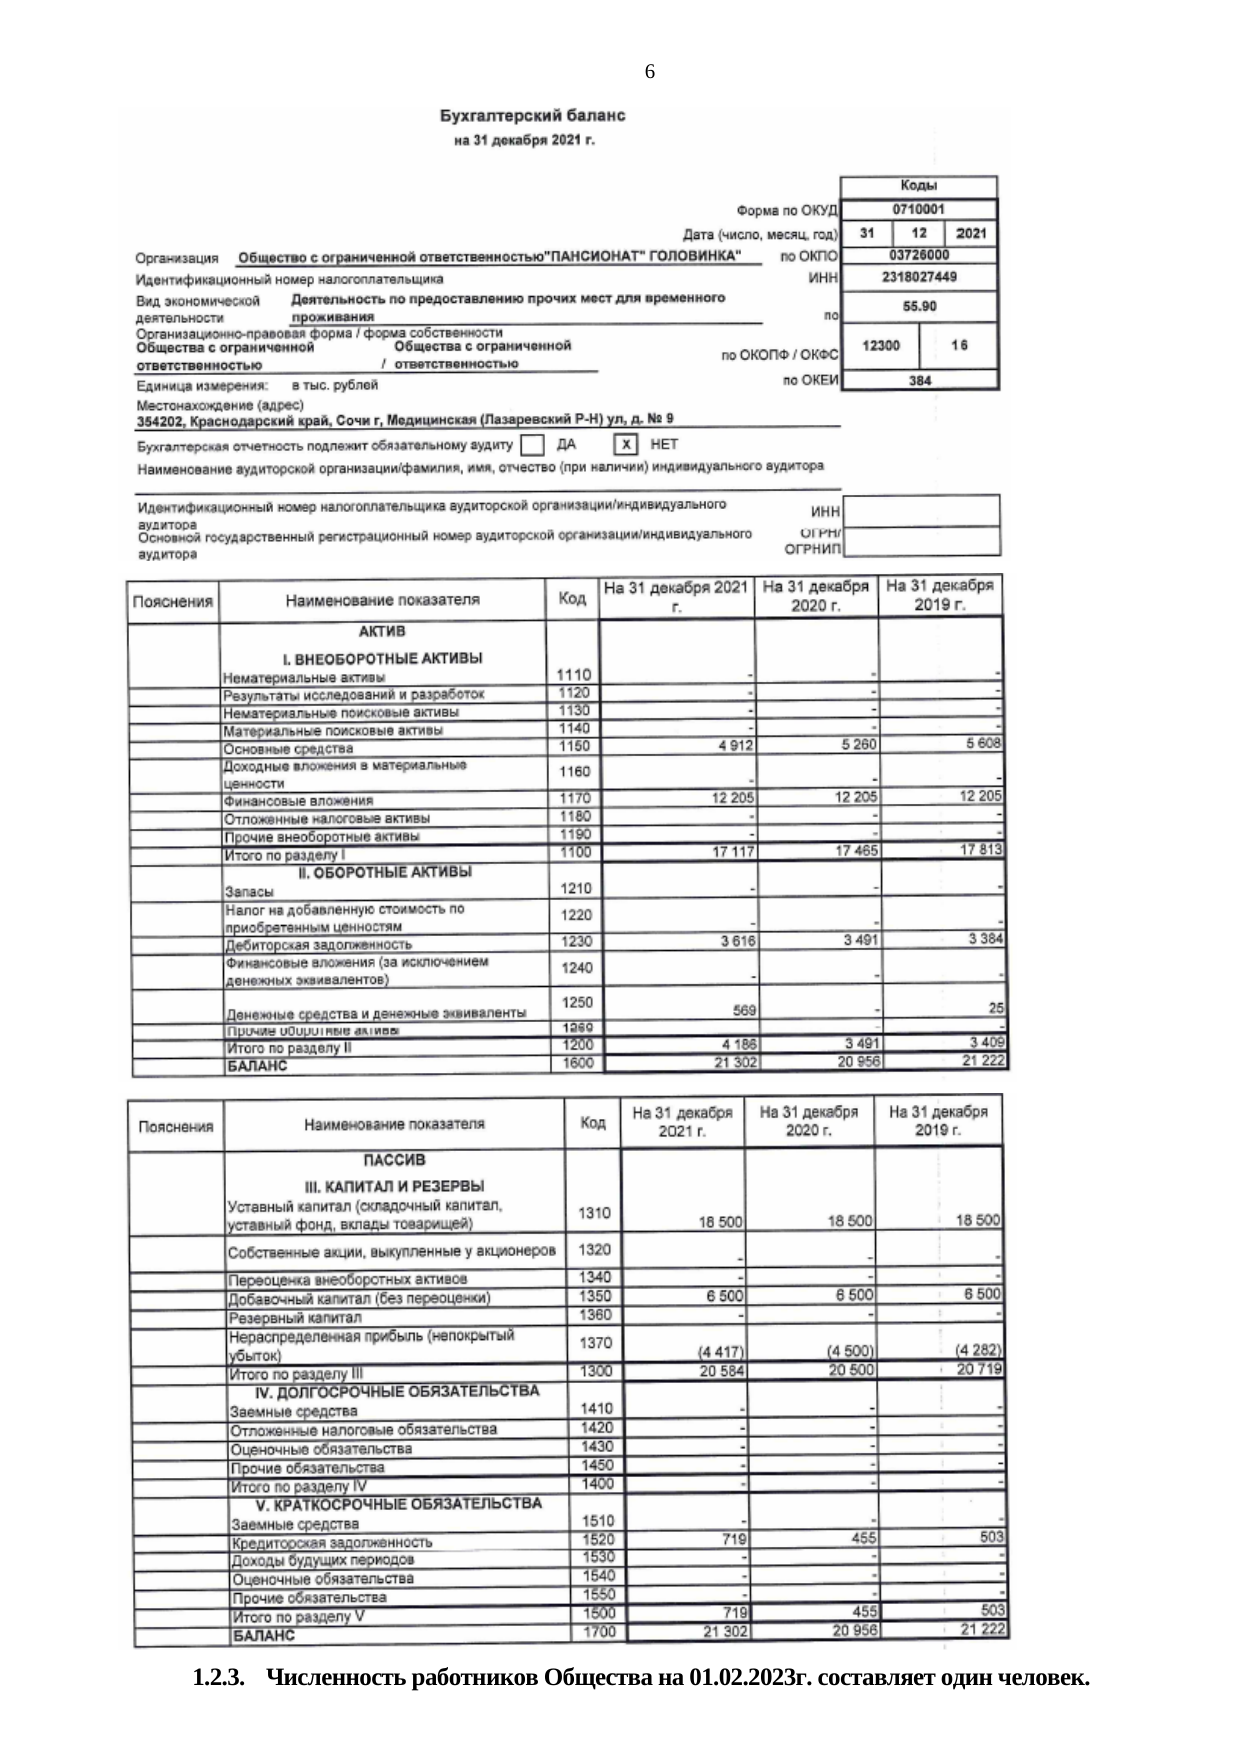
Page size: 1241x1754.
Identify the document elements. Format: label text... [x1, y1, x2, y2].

list Численность работников Общества на 01.02.2023г. составляет один человек. [118, 1662, 1181, 1690]
